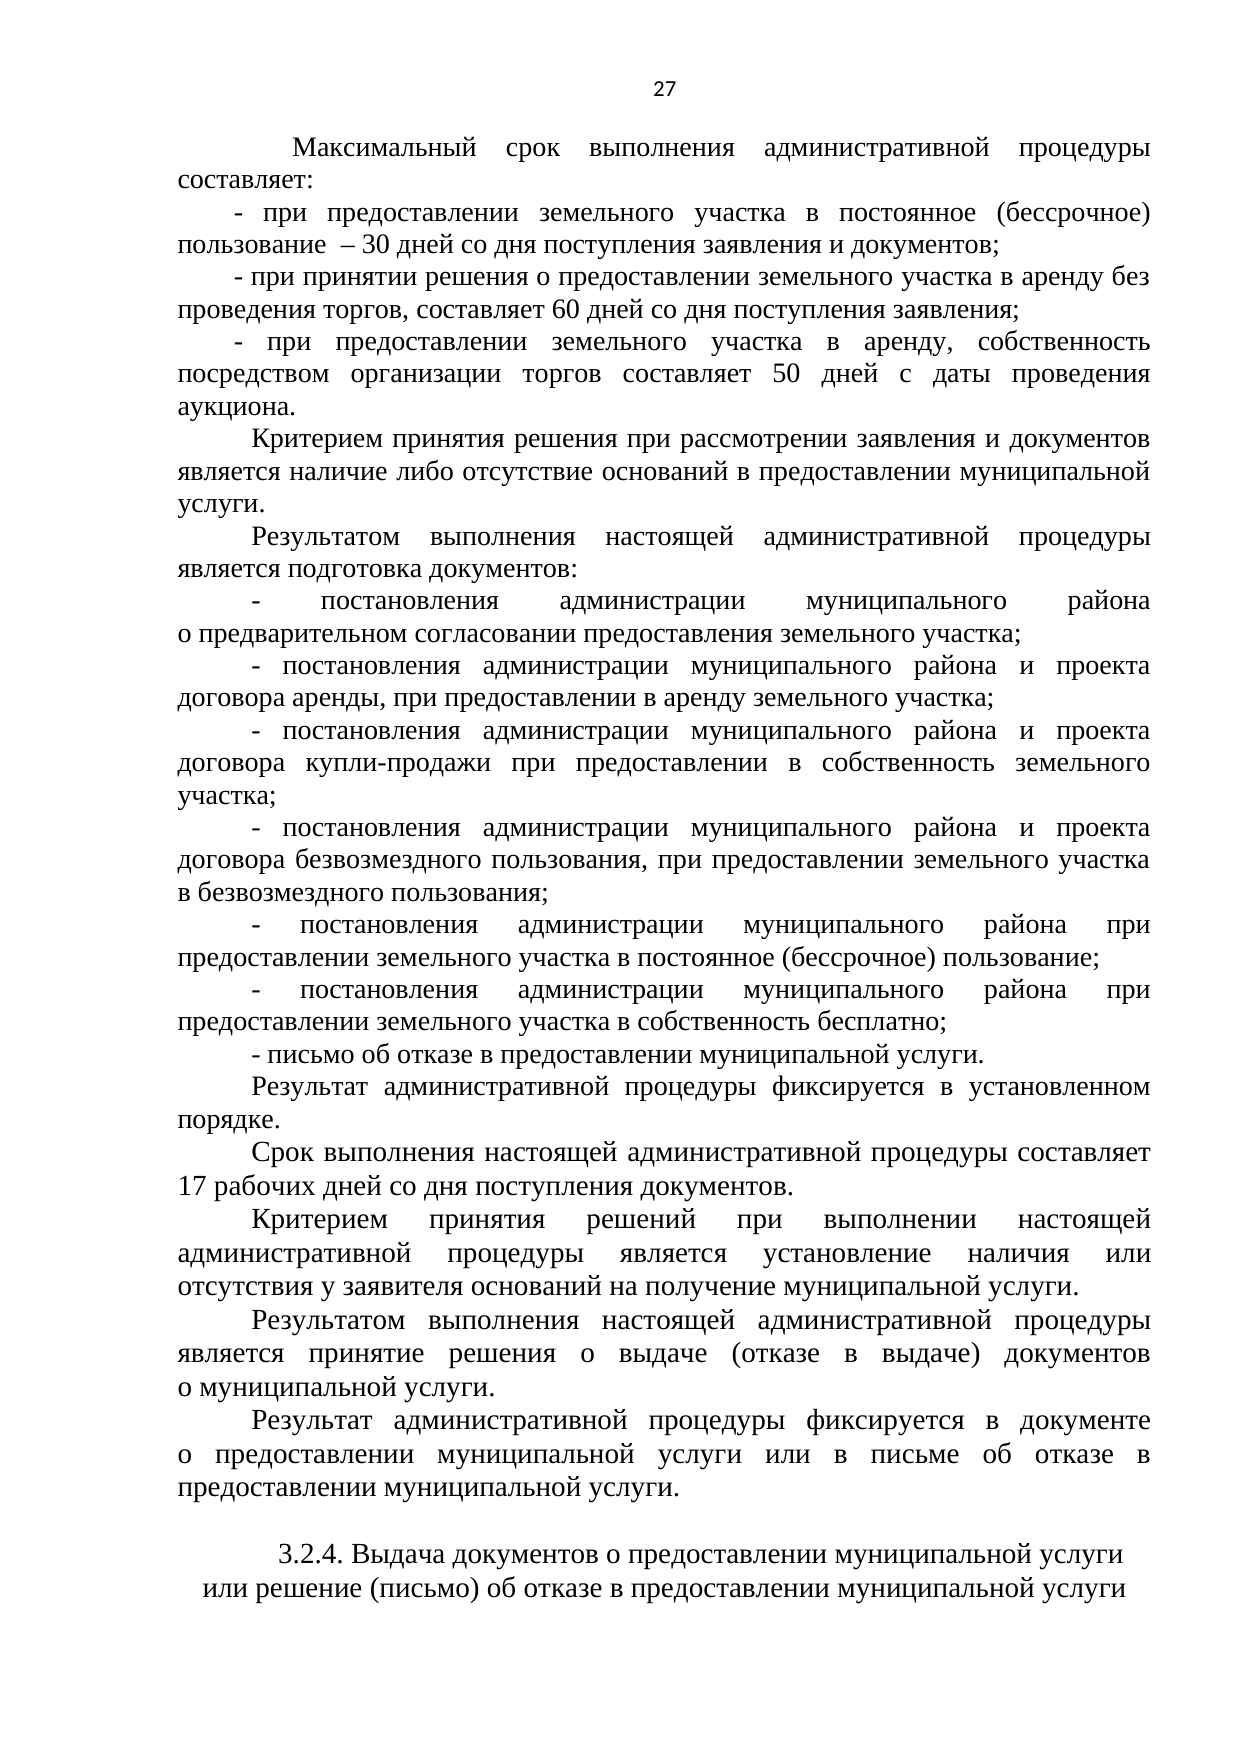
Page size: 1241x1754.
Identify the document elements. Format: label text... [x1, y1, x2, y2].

text - постановления администрации муниципального района и проекта договора аренды, при предоставлении в аренду земельного участка; [177, 648, 1152, 713]
text - при принятии решения о предоставлении земельного участка в аренду без проведения торгов, составляет 60 дней со дня поступления заявления; [177, 259, 1152, 324]
text - постановления администрации муниципального района и проекта договора безвозмездного пользования, при предоставлении земельного участка в безвозмездного пользования; [177, 810, 1152, 907]
text - при предоставлении земельного участка в постоянное (бессрочное) пользование – 30 дней со дня поступления заявления и документов; [177, 194, 1152, 259]
text или решение (письмо) об отказе в предоставлении муниципальной услуги [177, 1570, 1152, 1604]
text Результат административной процедуры фиксируется в установленном порядке. [177, 1069, 1152, 1134]
text - постановления администрации муниципального района и проекта договора купли-продажи при предоставлении в собственность земельного участка; [177, 713, 1152, 810]
text Результатом выполнения настоящей административной процедуры является принятие решения о выдаче (отказе в выдаче) документов о муниципальной услуги. [177, 1302, 1152, 1402]
text - письмо об отказе в предоставлении муниципальной услуги. [177, 1037, 1152, 1069]
text Максимальный срок выполнения административной процедуры составляет: [177, 130, 1152, 194]
text - постановления администрации муниципального района при предоставлении земельного участка в собственность бесплатно; [177, 972, 1152, 1037]
text - постановления администрации муниципального района о предварительном согласовании предоставления земельного участка; [177, 583, 1152, 648]
text Срок выполнения настоящей административной процедуры составляет 17 рабочих дней со дня поступления документов. [177, 1134, 1152, 1201]
text Результат административной процедуры фиксируется в документе о предоставлении муниципальной услуги или в письме об отказе в предоставлении муниципальной услуги. [177, 1402, 1152, 1503]
text Критерием принятия решения при рассмотрении заявления и документов является наличие либо отсутствие оснований в предоставлении муниципальной услуги. [177, 421, 1152, 518]
text Результатом выполнения настоящей административной процедуры является подготовка документов: [177, 518, 1152, 583]
text Критерием принятия решений при выполнении настоящей административной процедуры является установление наличия или отсутствия у заявителя оснований на получение муниципальной услуги. [177, 1201, 1152, 1302]
text 3.2.4. Выдача документов о предоставлении муниципальной услуги [177, 1537, 1152, 1570]
text - постановления администрации муниципального района при предоставлении земельного участка в постоянное (бессрочное) пользование; [177, 907, 1152, 972]
text - при предоставлении земельного участка в аренду, собственность посредством организации торгов составляет 50 дней с даты проведения аукциона. [177, 324, 1152, 421]
